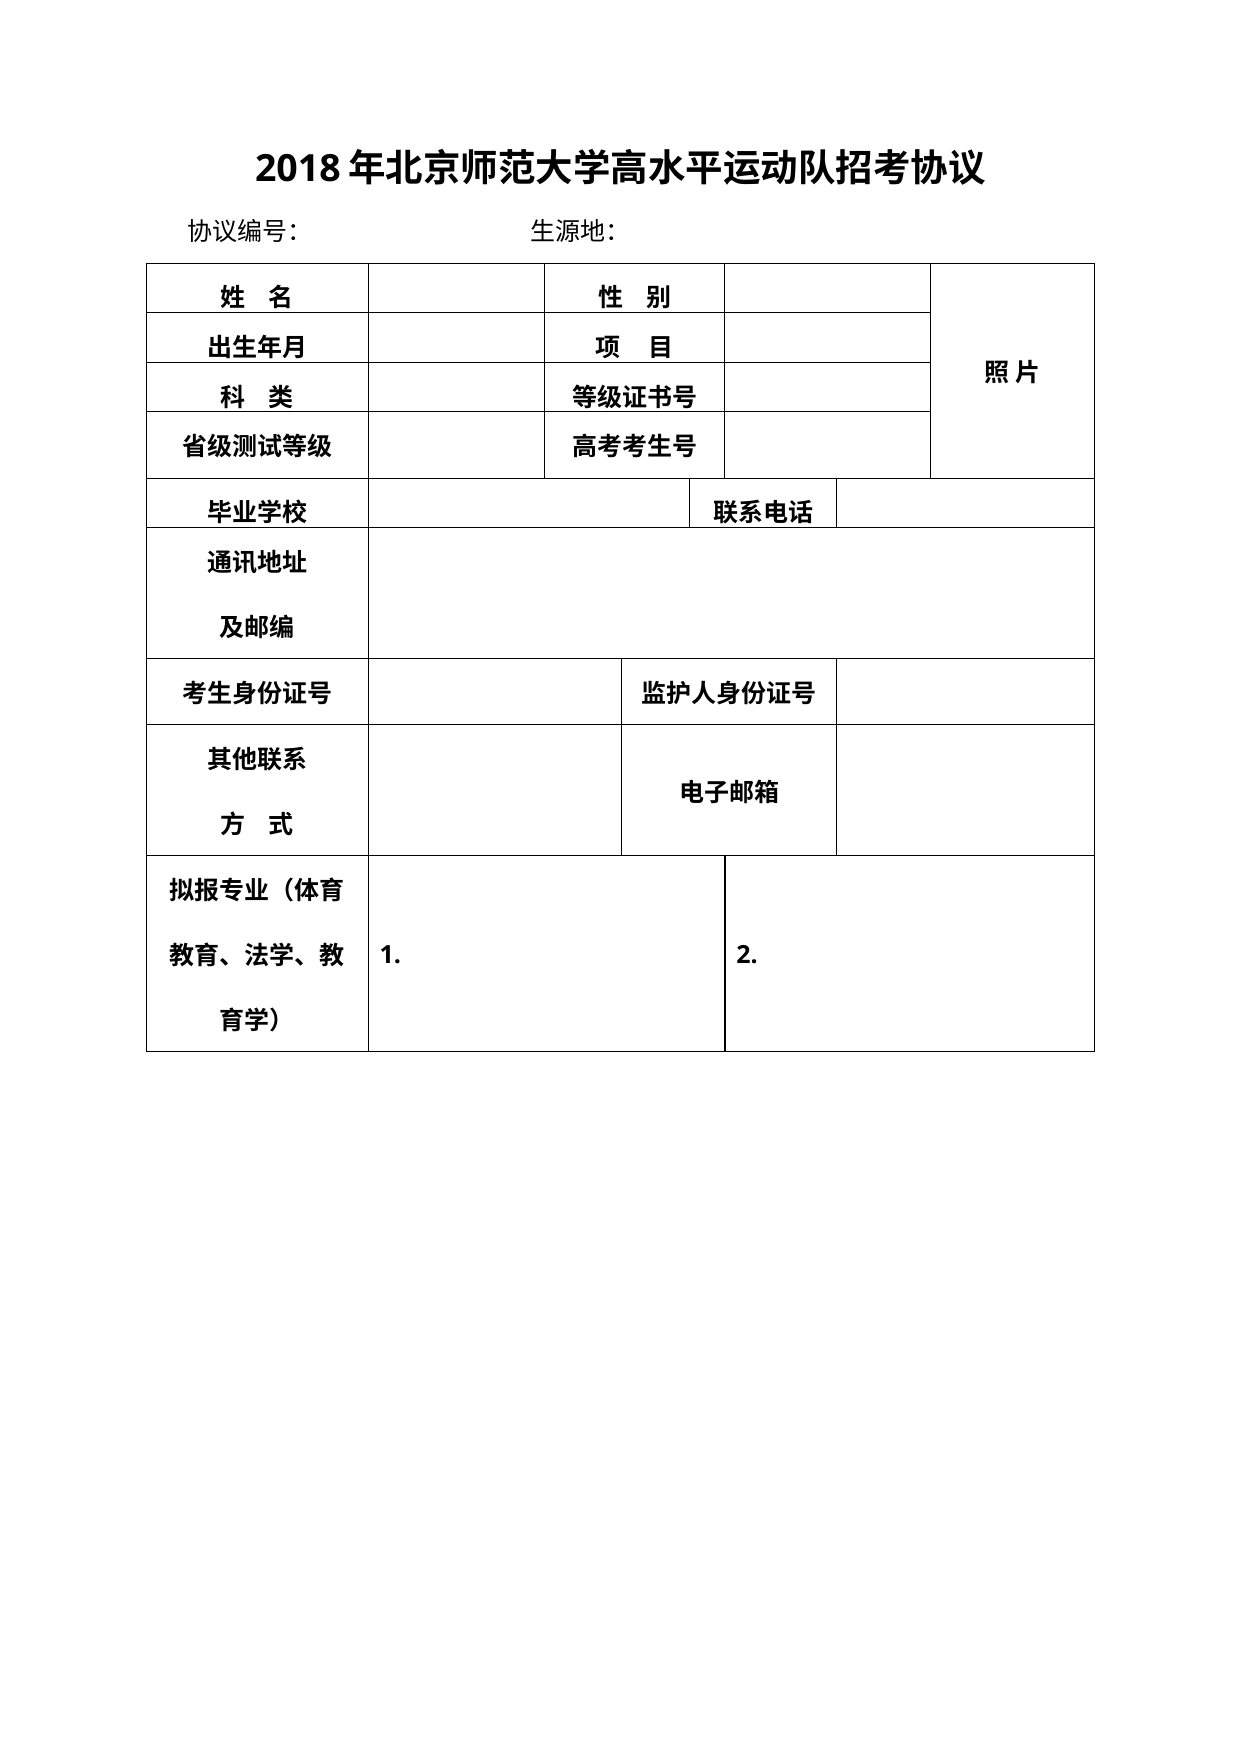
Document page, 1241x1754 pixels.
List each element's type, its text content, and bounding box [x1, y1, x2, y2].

table_header [369, 264, 544, 312]
table_cell 电子邮箱 [622, 725, 836, 855]
text 协议编号： 生源地： [187, 197, 1053, 262]
table_cell [369, 725, 621, 855]
table_cell [725, 313, 930, 362]
table_cell 1. [369, 856, 724, 1051]
table_cell [837, 659, 1094, 724]
table_header 姓 名 [147, 264, 368, 312]
table_cell [369, 412, 544, 477]
table_cell 监护人身份证号 [622, 659, 836, 724]
table_cell [725, 412, 930, 477]
table_cell 省级测试等级 [147, 412, 368, 477]
table_cell [369, 659, 621, 724]
table_cell 2. [726, 856, 1094, 1051]
table_cell [837, 725, 1094, 855]
table_cell 毕业学校 [147, 479, 368, 527]
table_cell 高考考生号 （14位） [545, 412, 724, 477]
table_cell [369, 363, 544, 411]
table_cell 等级证书号 [545, 363, 724, 411]
table_cell 联系电话 [690, 479, 836, 527]
table_cell [369, 528, 1094, 658]
table_cell [837, 479, 1094, 527]
table_cell 项 目 [545, 313, 724, 362]
text 2018年北京师范大学高水平运动队招考协议 [187, 132, 1053, 197]
table_cell 考生身份证号 [147, 659, 368, 724]
table_header [725, 264, 930, 312]
table_cell 科 类 [147, 363, 368, 411]
table_cell 通讯地址 及邮编 [147, 528, 368, 658]
table_cell [369, 313, 544, 362]
table_cell 出生年月 [147, 313, 368, 362]
table_header 性 别 [545, 264, 724, 312]
table_cell [369, 479, 689, 527]
table_header 照 片 [931, 264, 1094, 477]
table_cell 其他联系 方 式 [147, 725, 368, 855]
table_cell [725, 363, 930, 411]
table_cell 拟报专业（体育教育、法学、教育学） [147, 856, 368, 1051]
